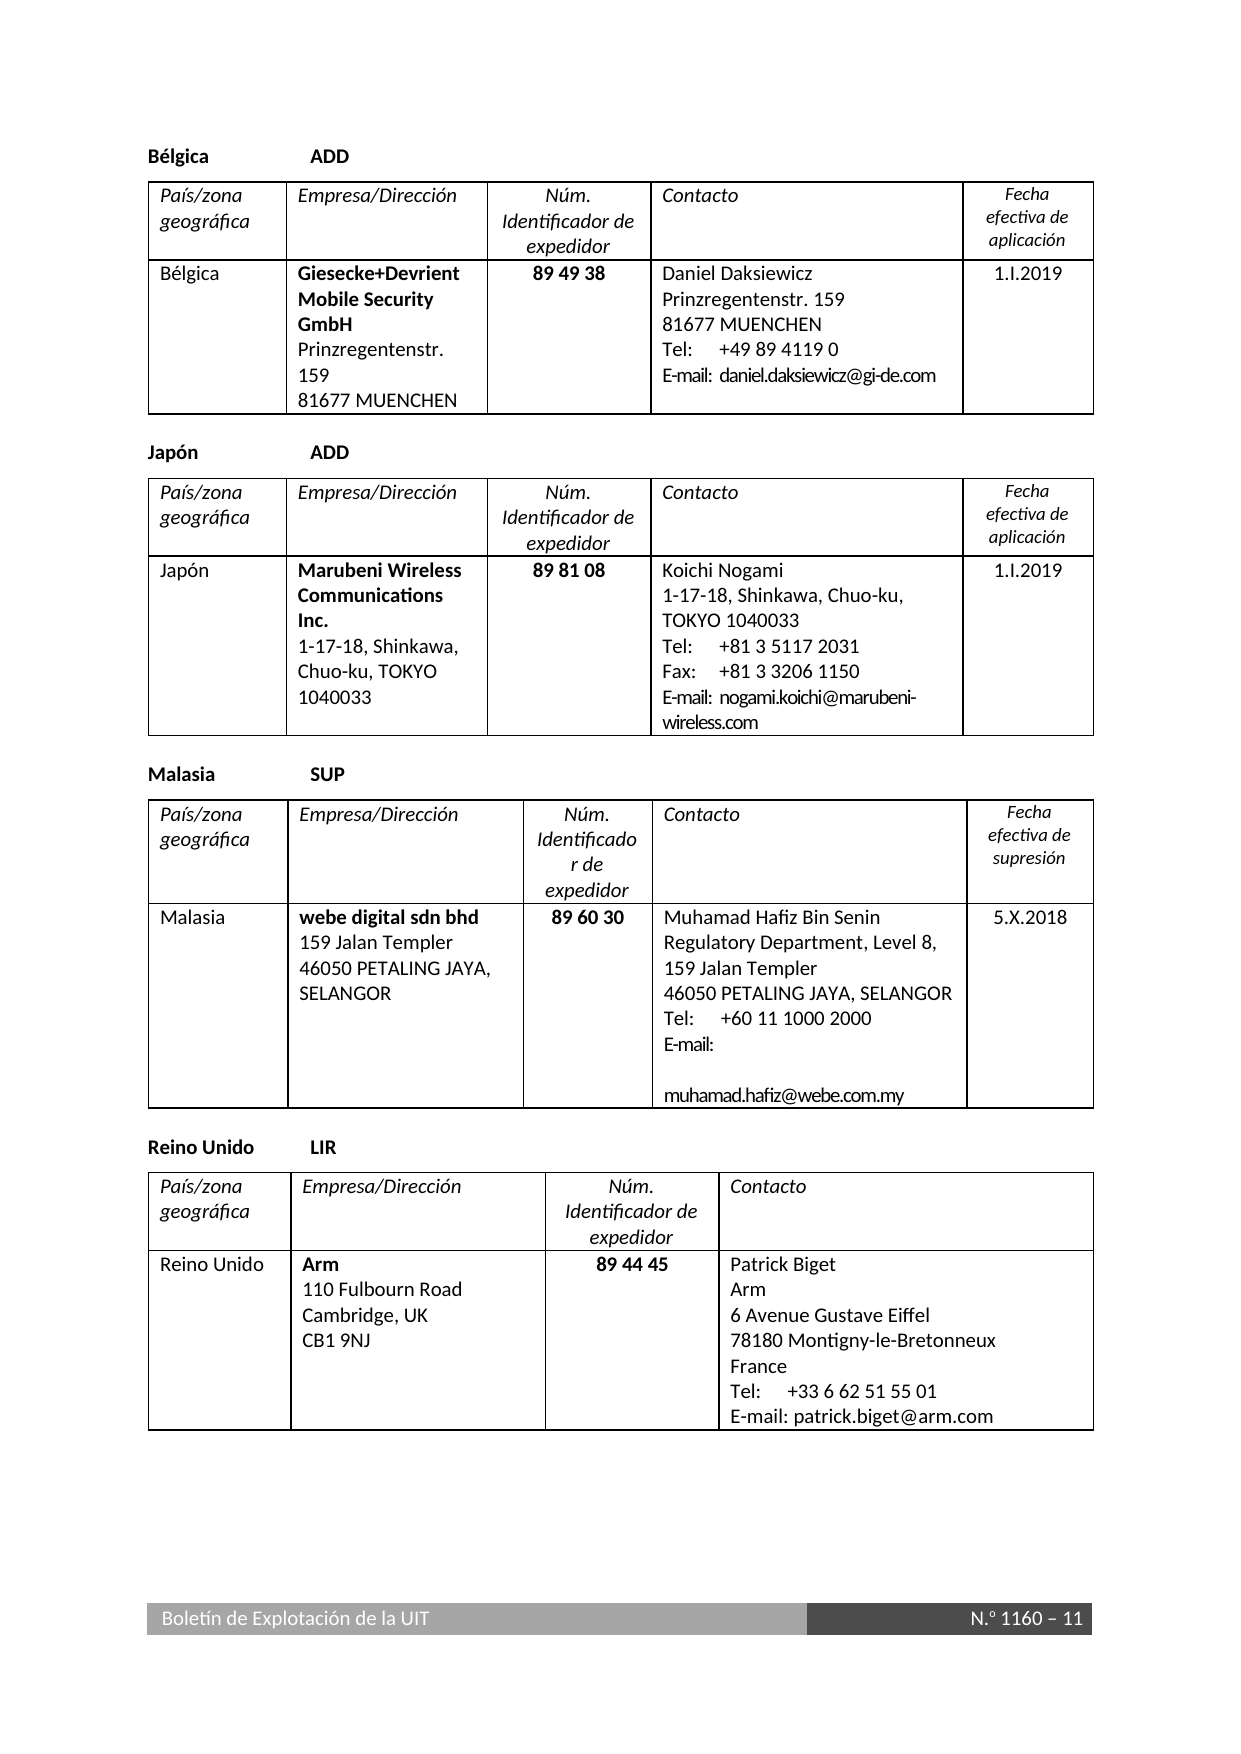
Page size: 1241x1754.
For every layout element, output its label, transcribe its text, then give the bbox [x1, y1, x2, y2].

table_cell 5.X.2018 [968, 904, 1093, 1107]
table_header Contacto [720, 1173, 1093, 1249]
table_header Núm. Identificador de expedidor [488, 183, 650, 259]
table_header País/zona geográfica [149, 479, 286, 555]
table_header Núm. Identificador de expedidor [546, 1173, 718, 1249]
text Japón ADD [148, 439, 1092, 465]
text Bélgica ADD [148, 143, 1092, 168]
table_cell Reino Unido [149, 1251, 290, 1429]
table_header Núm. Identificador de expedidor [524, 801, 652, 902]
table_header Contacto [653, 801, 966, 902]
table_header Empresa/Dirección [287, 183, 487, 259]
table_cell Muhamad Hafiz Bin Senin Regulatory Department, Level 8, 159 Jalan Templer 46050 PETALING JAYA, SELANGOR Tel: +60 11 1000 2000 E-mail: muhamad.hafiz@webe.com.my [653, 904, 966, 1107]
table_header País/zona geográfica [149, 801, 287, 902]
table_cell Bélgica [149, 261, 286, 413]
table_cell Marubeni Wireless Communications Inc. 1-17-18, Shinkawa, Chuo-ku, TOKYO 1040033 [287, 557, 487, 735]
table_cell Arm 110 Fulbourn Road Cambridge, UK CB1 9NJ [292, 1251, 545, 1429]
table_header Empresa/Dirección [292, 1173, 545, 1249]
table_header Empresa/Dirección [287, 479, 487, 555]
table_cell Japón [149, 557, 286, 735]
table_cell Malasia [149, 904, 287, 1107]
text Reino Unido LIR [148, 1134, 1092, 1159]
table_cell 1.I.2019 [964, 557, 1093, 735]
table_cell Daniel Daksiewicz Prinzregentenstr. 159 81677 MUENCHEN Tel: +49 89 4119 0 E-mail: daniel.daksiewicz@gi-de.com [652, 261, 962, 413]
table_cell webe digital sdn bhd 159 Jalan Templer 46050 PETALING JAYA, SELANGOR [289, 904, 523, 1107]
table_cell 89 49 38 [488, 261, 650, 413]
table_header Núm. Identificador de expedidor [488, 479, 650, 555]
table_header Fecha efectiva de supresión [968, 801, 1093, 902]
table_header Empresa/Dirección [289, 801, 523, 902]
table_header Contacto [652, 183, 962, 259]
table_cell Giesecke+Devrient Mobile Security GmbH Prinzregentenstr. 159 81677 MUENCHEN [287, 261, 487, 413]
table_header Fecha efectiva de aplicación [964, 479, 1093, 555]
table_cell 1.I.2019 [964, 261, 1093, 413]
table_header Contacto [652, 479, 962, 555]
table_cell Koichi Nogami 1-17-18, Shinkawa, Chuo-ku, TOKYO 1040033 Tel: +81 3 5117 2031 Fax: +81 3 3206 1150 E-mail: nogami.koichi@marubeni-wireless.com [652, 557, 962, 735]
table_header País/zona geográfica [149, 183, 286, 259]
table_cell Patrick Biget Arm 6 Avenue Gustave Eiffel 78180 Montigny-le-Bretonneux France Tel: +33 6 62 51 55 01 E-mail: patrick.biget@arm.com [720, 1251, 1093, 1429]
table_header Fecha efectiva de aplicación [964, 183, 1093, 259]
table_cell 89 81 08 [488, 557, 650, 735]
table_cell 89 44 45 [546, 1251, 718, 1429]
text Malasia SUP [148, 761, 1092, 787]
table_header País/zona geográfica [149, 1173, 290, 1249]
table_cell 89 60 30 [524, 904, 652, 1107]
